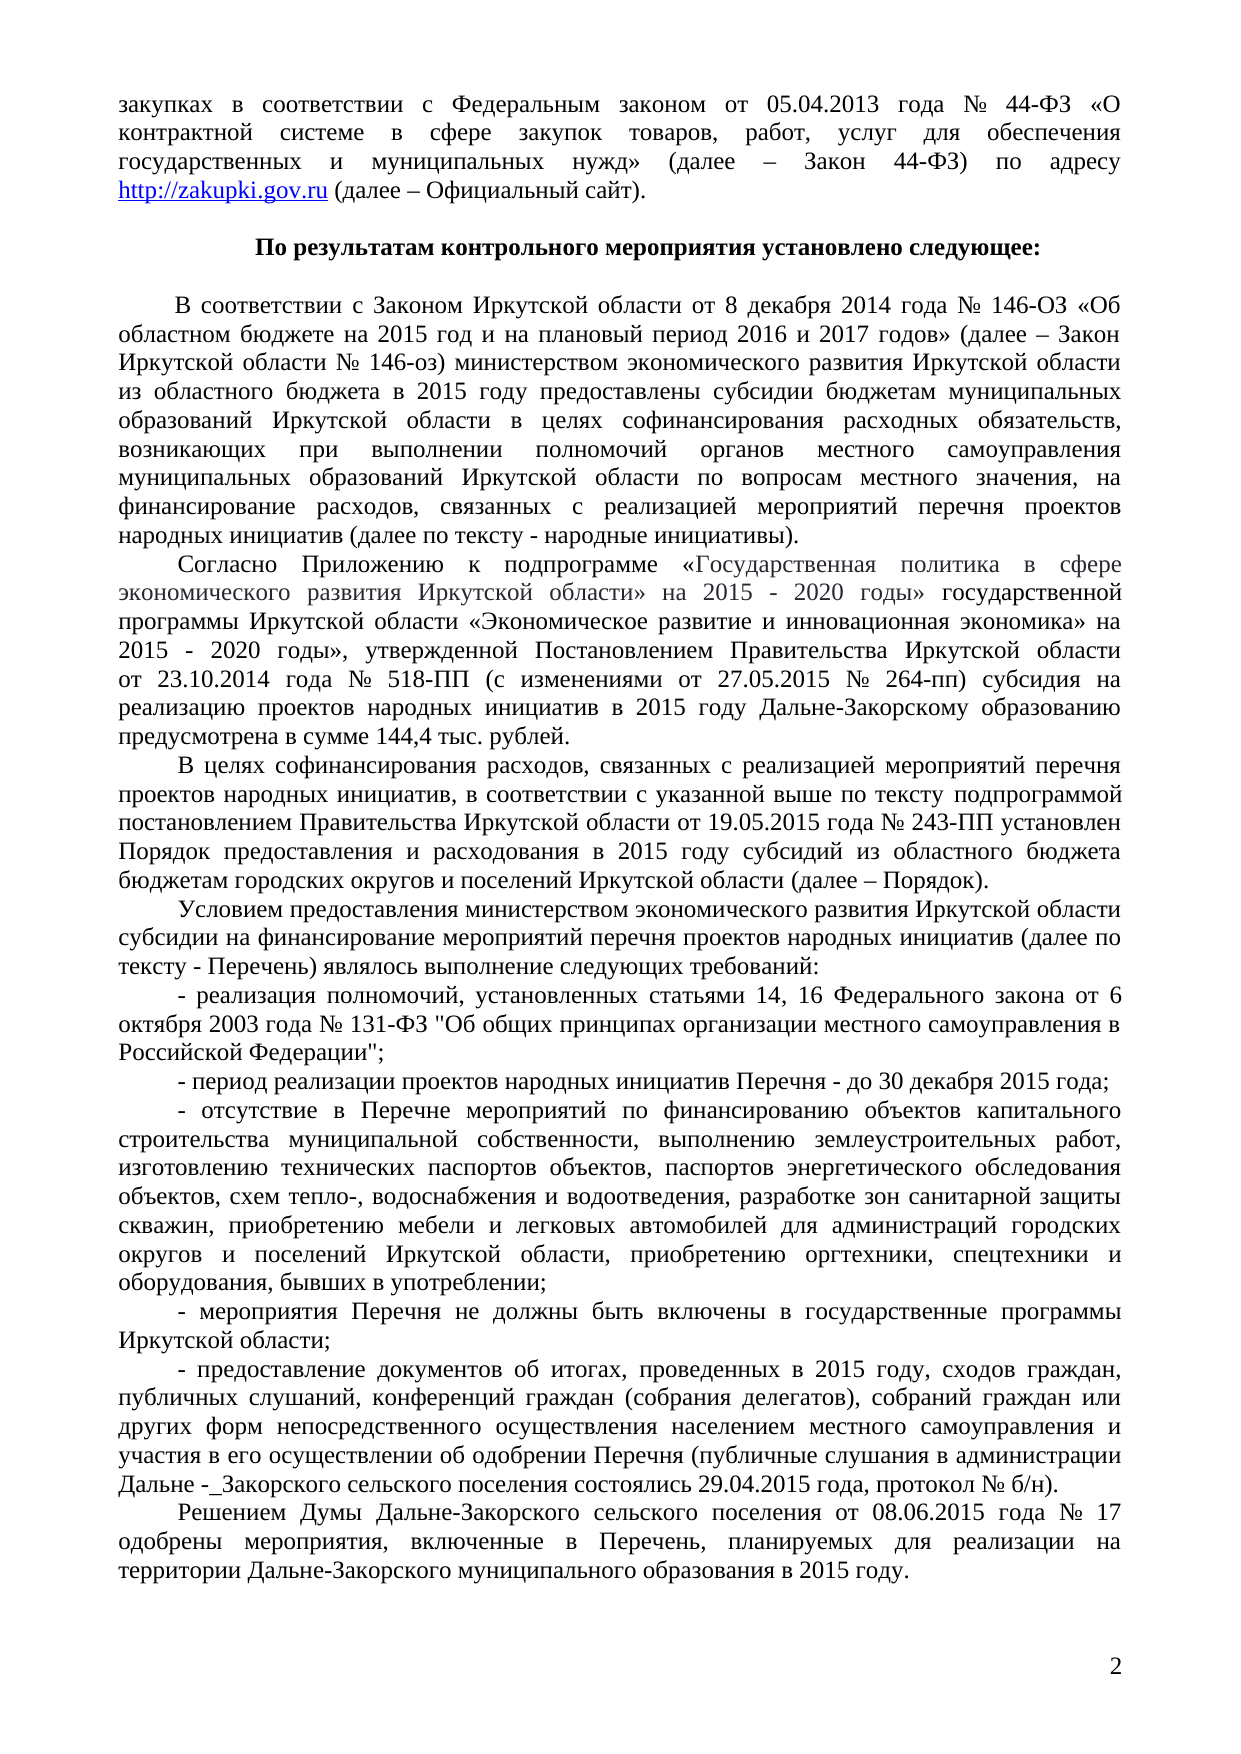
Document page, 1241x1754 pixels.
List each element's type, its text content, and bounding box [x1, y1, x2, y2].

text В соответствии с Законом Иркутской области от 8 декабря 2014 года № 146-ОЗ «Об областном бюджете на 2015 год и на плановый период 2016 и 2017 годов» (далее – Закон Иркутской области № 146-оз) министерством экономического развития Иркутской области из областного бюджета в 2015 году предоставлены субсидии бюджетам муниципальных образований Иркутской области в целях софинансирования расходных обязательств, возникающих при выполнении полномочий органов местного самоуправления муниципальных образований Иркутской области по вопросам местного значения, на финансирование расходов, связанных с реализацией мероприятий перечня проектов народных инициатив (далее по тексту - народные инициативы). [118, 290, 1122, 549]
text - период реализации проектов народных инициатив Перечня - до 30 декабря 2015 года; [118, 1066, 1122, 1095]
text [118, 89, 1122, 204]
text По результатам контрольного мероприятия установлено следующее: [118, 232, 1122, 261]
text - отсутствие в Перечне мероприятий по финансированию объектов капитального строительства муниципальной собственности, выполнению землеустроительных работ, изготовлению технических паспортов объектов, паспортов энергетического обследования объектов, схем тепло-, водоснабжения и водоотведения, разработке зон санитарной защиты скважин, приобретению мебели и легковых автомобилей для администраций городских округов и поселений Иркутской области, приобретению оргтехники, спецтехники и оборудования, бывших в употреблении; [118, 1095, 1122, 1296]
text - реализация полномочий, установленных статьями 14, 16 Федерального закона от 6 октября 2003 года № 131-ФЗ "Об общих принципах организации местного самоуправления в Российской Федерации"; [118, 980, 1122, 1066]
text Согласно Приложению к подпрограмме «Государственная политика в сфере экономического развития Иркутской области» на 2015 - 2020 годы» государственной программы Иркутской области «Экономическое развитие и инновационная экономика» на 2015 - 2020 годы», утвержденной Постановлением Правительства Иркутской области от 23.10.2014 года № 518-ПП (с изменениями от 27.05.2015 № 264-пп) субсидия на реализацию проектов народных инициатив в 2015 году Дальне-Закорскому образованию предусмотрена в сумме 144,4 тыс. рублей. [118, 549, 1122, 750]
text Условием предоставления министерством экономического развития Иркутской области субсидии на финансирование мероприятий перечня проектов народных инициатив (далее по тексту - Перечень) являлось выполнение следующих требований: [118, 894, 1122, 980]
text В целях софинансирования расходов, связанных с реализацией мероприятий перечня проектов народных инициатив, в соответствии с указанной выше по тексту подпрограммой постановлением Правительства Иркутской области от 19.05.2015 года № 243-ПП установлен Порядок предоставления и расходования в 2015 году субсидий из областного бюджета бюджетам городских округов и поселений Иркутской области (далее – Порядок). [118, 750, 1122, 894]
text - предоставление документов об итогах, проведенных в 2015 году, сходов граждан, публичных слушаний, конференций граждан (собрания делегатов), собраний граждан или других форм непосредственного осуществления населением местного самоуправления и участия в его осуществлении об одобрении Перечня (публичные слушания в администрации Дальне -_Закорского сельского поселения состоялись 29.04.2015 года, протокол № б/н). [118, 1354, 1122, 1497]
text Решением Думы Дальне-Закорского сельского поселения от 08.06.2015 года № 17 одобрены мероприятия, включенные в Перечень, планируемых для реализации на территории Дальне-Закорского муниципального образования в 2015 году. [118, 1497, 1122, 1584]
text - мероприятия Перечня не должны быть включены в государственные программы Иркутской области; [118, 1296, 1122, 1354]
